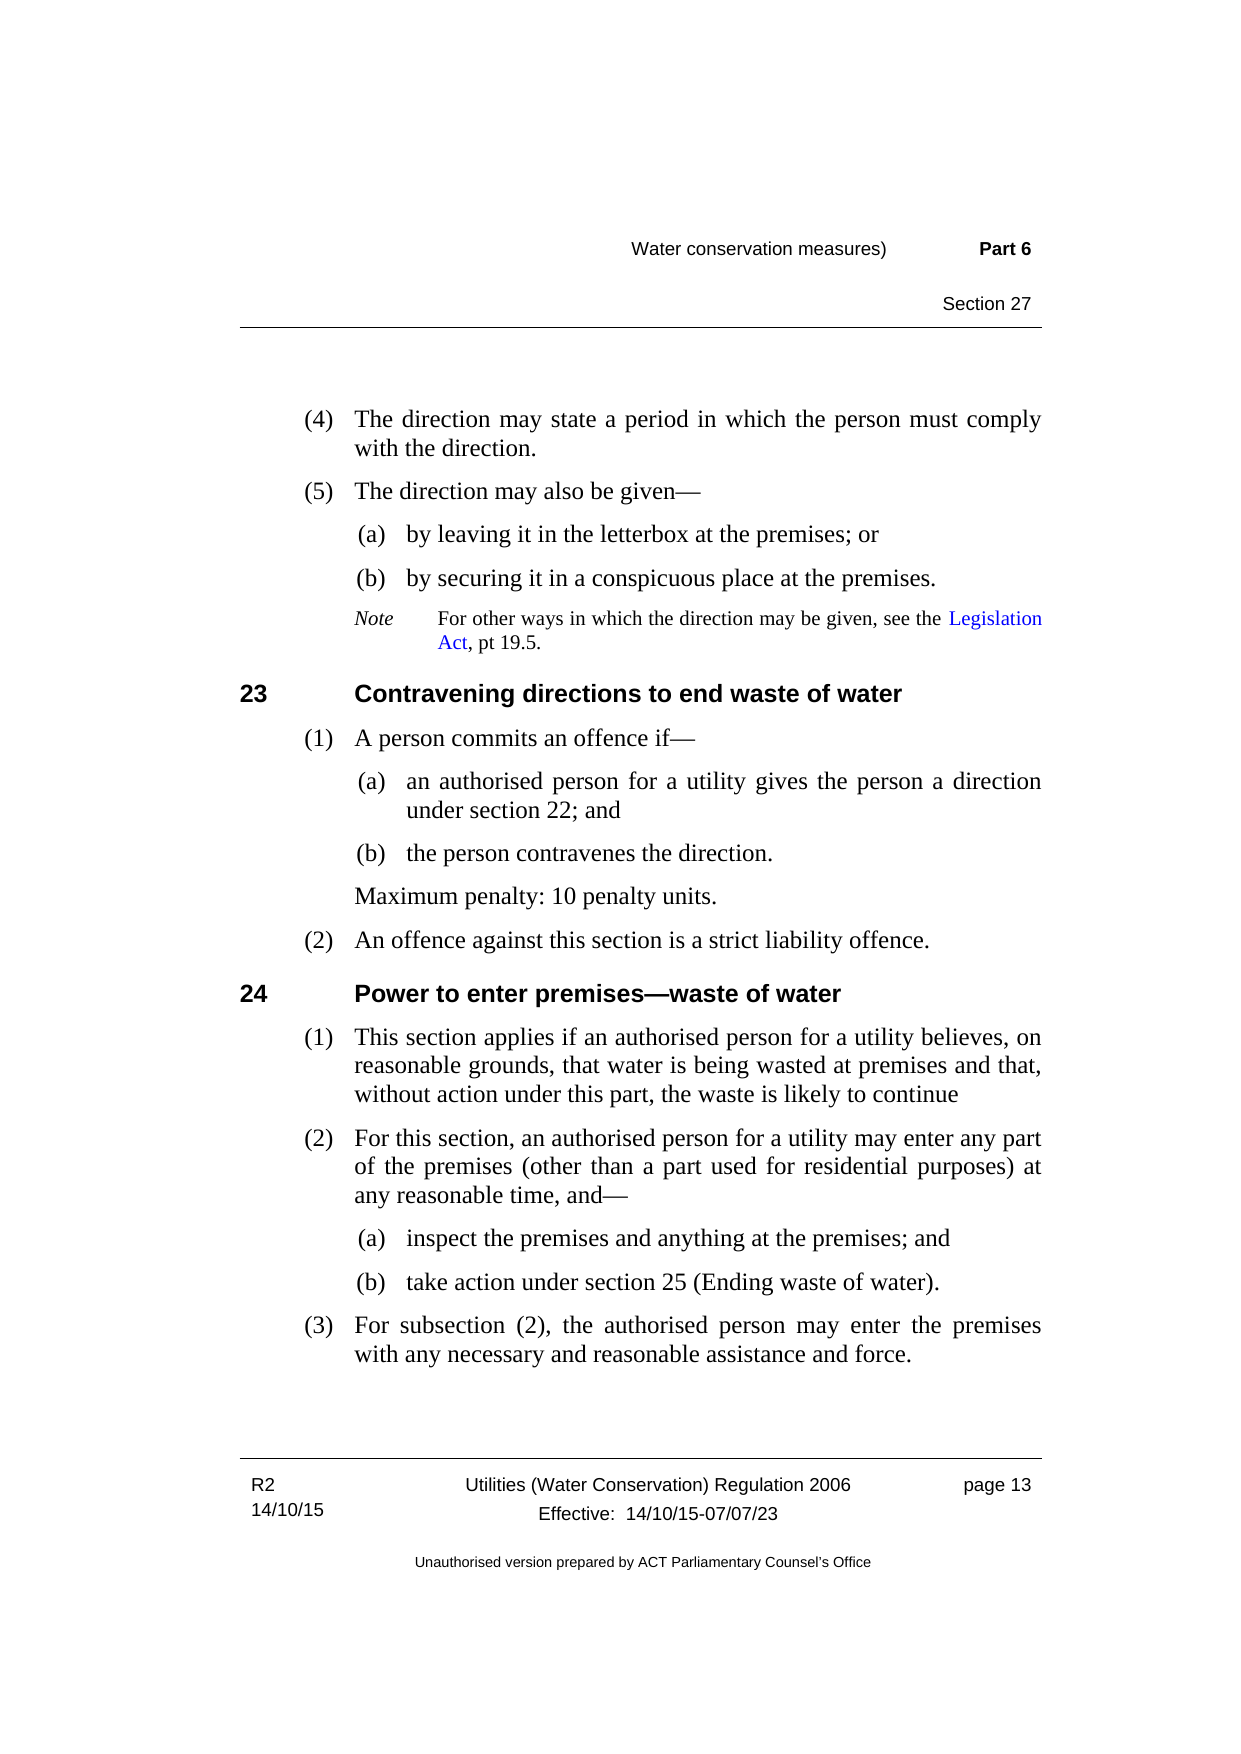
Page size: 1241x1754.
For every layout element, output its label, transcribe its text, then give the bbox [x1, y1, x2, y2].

text (b) by securing it in a conspicuous place at the premises. [239, 563, 1042, 592]
text (2) For this section, an authorised person for a utility may enter any part of the premises (other than a part used for residential purposes) at any reasonable time, and— [239, 1123, 1042, 1209]
text Maximum penalty: 10 penalty units. [354, 881, 1042, 910]
text (5) The direction may also be given— [239, 476, 1042, 505]
text (1) This section applies if an authorised person for a utility believes, on reasonable grounds, that water is being wasted at premises and that, without action under this part, the waste is likely to continue [239, 1022, 1042, 1108]
text 23 Contravening directions to end waste of water [239, 679, 1042, 708]
text (a) inspect the premises and anything at the premises; and [239, 1223, 1042, 1252]
text 24 Power to enter premises—waste of water [239, 978, 1042, 1007]
text (a) an authorised person for a utility gives the person a direction under section 22; and [239, 766, 1042, 823]
text (b) the person contravenes the direction. [239, 838, 1042, 867]
text (3) For subsection (2), the authorised person may enter the premises with any necessary and reasonable assistance and force. [239, 1310, 1042, 1368]
text Note For other ways in which the direction may be given, see the Legislation Act, pt 19.5. [354, 606, 1042, 654]
text (4) The direction may state a period in which the person must comply with the direction. [239, 404, 1042, 462]
text (a) by leaving it in the letterbox at the premises; or [239, 519, 1042, 548]
text (b) take action under section 25 (Ending waste of water). [239, 1267, 1042, 1296]
text (2) An offence against this section is a strict liability offence. [239, 925, 1042, 953]
text (1) A person commits an offence if— [239, 723, 1042, 751]
